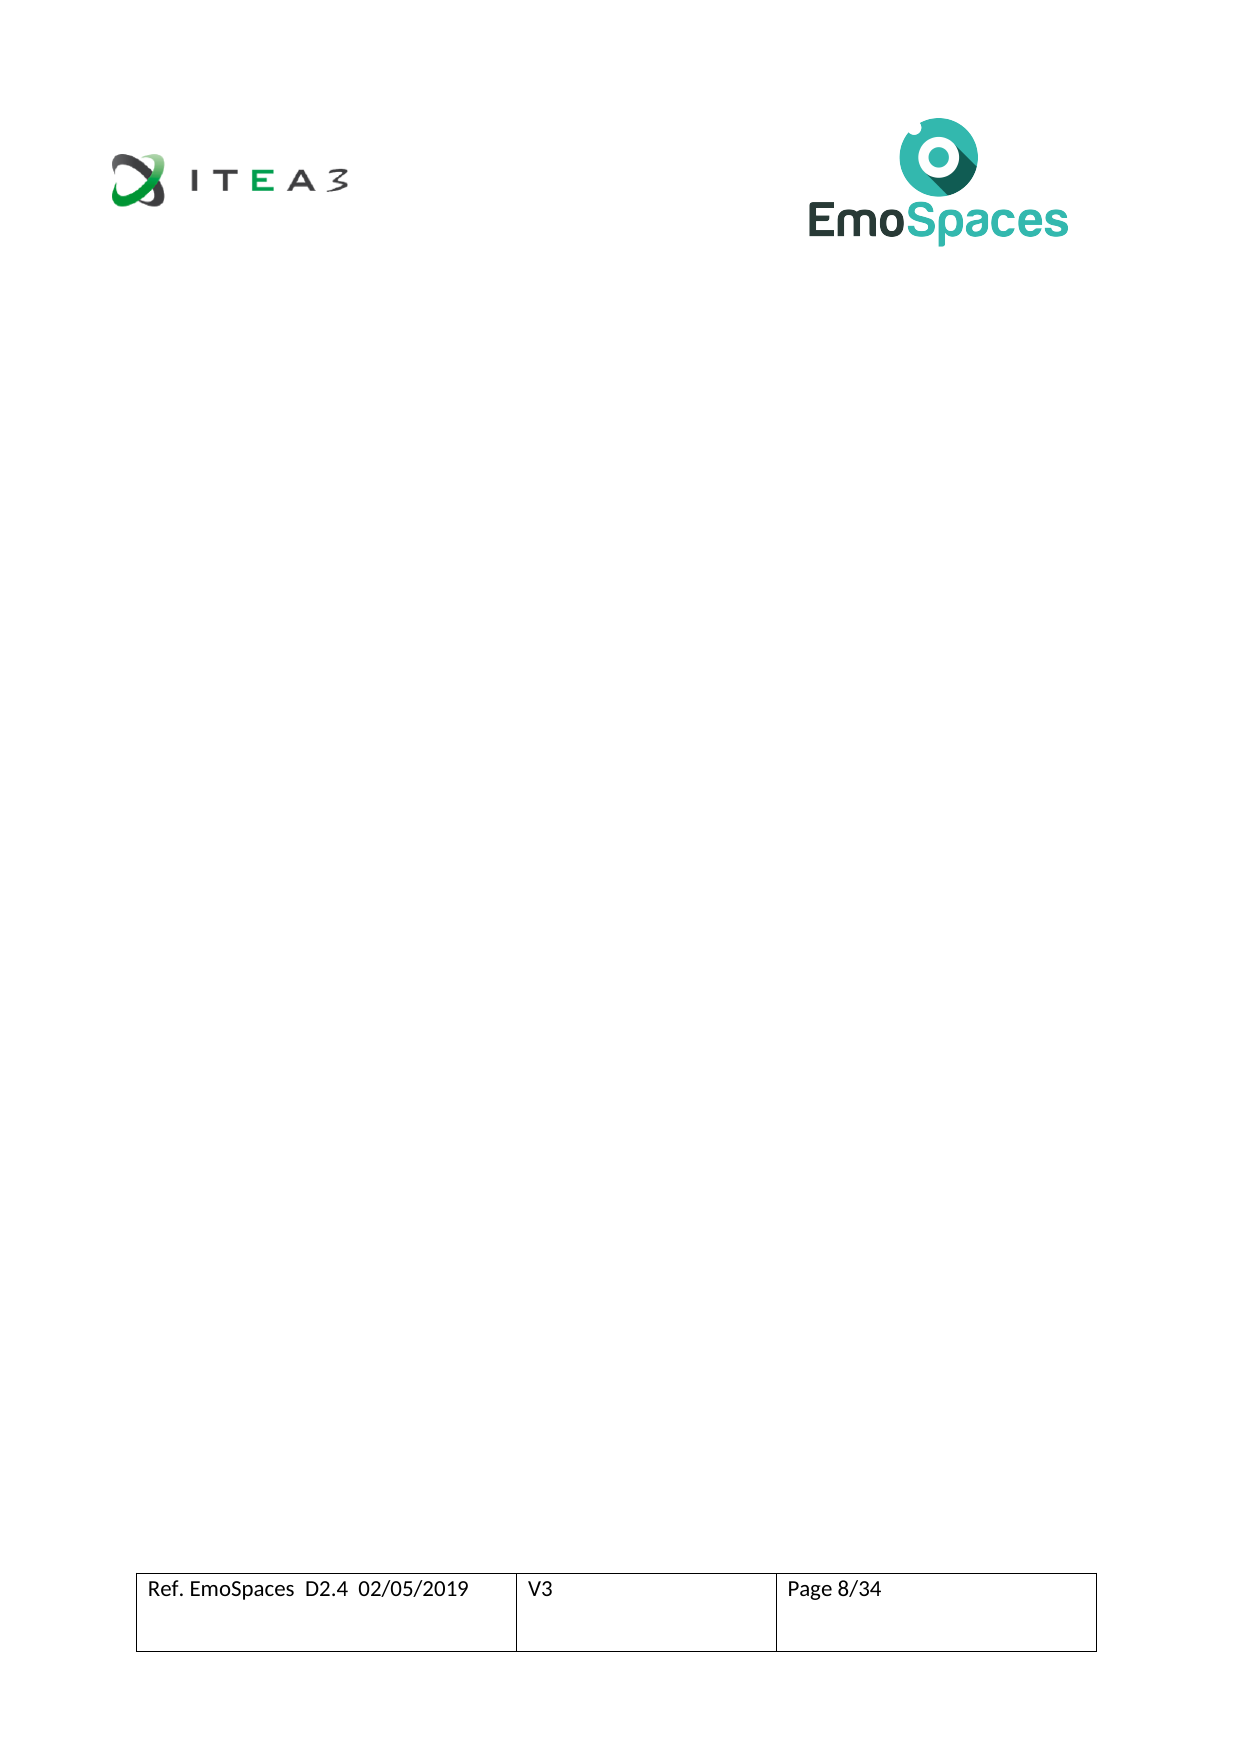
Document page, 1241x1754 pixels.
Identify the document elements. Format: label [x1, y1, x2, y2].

picture [784, 73, 1093, 292]
picture [108, 146, 357, 213]
